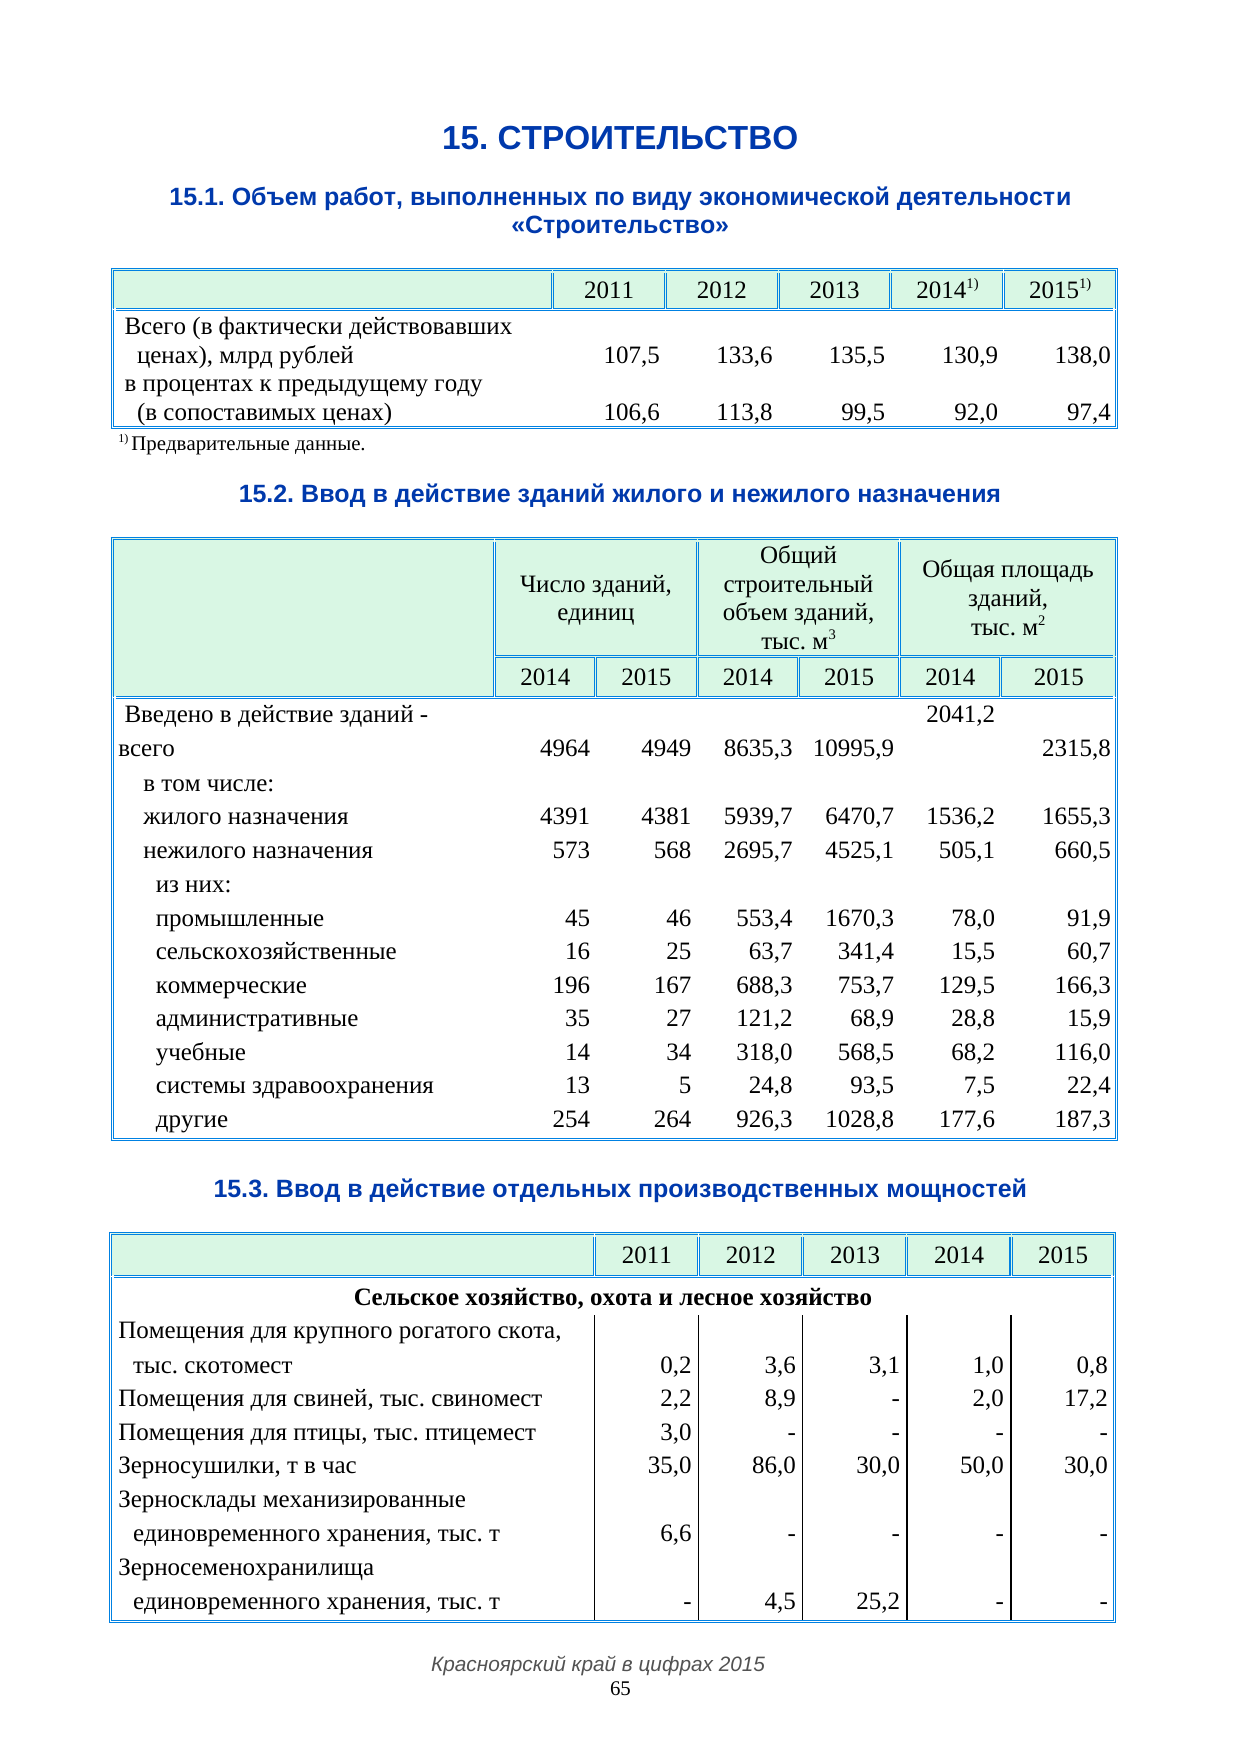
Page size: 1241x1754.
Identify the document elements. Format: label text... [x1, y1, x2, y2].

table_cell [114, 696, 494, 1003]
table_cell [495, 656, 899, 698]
subtitle 15. СТРОИТЕЛЬСТВО [118, 118, 1122, 157]
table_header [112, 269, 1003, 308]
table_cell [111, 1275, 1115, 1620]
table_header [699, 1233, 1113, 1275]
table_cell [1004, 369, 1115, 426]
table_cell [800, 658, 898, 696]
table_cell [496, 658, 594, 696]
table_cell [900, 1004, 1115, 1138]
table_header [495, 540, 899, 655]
subtitle 15.1. Объем работ, выполненных по виду экономической деятельности «Строительство» [118, 182, 1122, 239]
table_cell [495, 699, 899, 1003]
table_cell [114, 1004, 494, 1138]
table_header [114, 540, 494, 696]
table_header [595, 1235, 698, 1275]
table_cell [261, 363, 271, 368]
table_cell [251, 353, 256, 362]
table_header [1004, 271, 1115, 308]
text 1) Предварительные данные. [118, 431, 1122, 455]
subtitle 15.2. Ввод в действие зданий жилого и нежилого назначения [118, 479, 1122, 508]
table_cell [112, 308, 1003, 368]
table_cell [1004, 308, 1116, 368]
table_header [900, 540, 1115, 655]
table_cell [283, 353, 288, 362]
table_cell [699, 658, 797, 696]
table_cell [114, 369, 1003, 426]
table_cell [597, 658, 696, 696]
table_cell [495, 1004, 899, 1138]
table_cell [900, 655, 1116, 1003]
subtitle 15.3. Ввод в действие отдельных производственных мощностей [118, 1174, 1122, 1203]
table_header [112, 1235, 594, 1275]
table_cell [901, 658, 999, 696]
